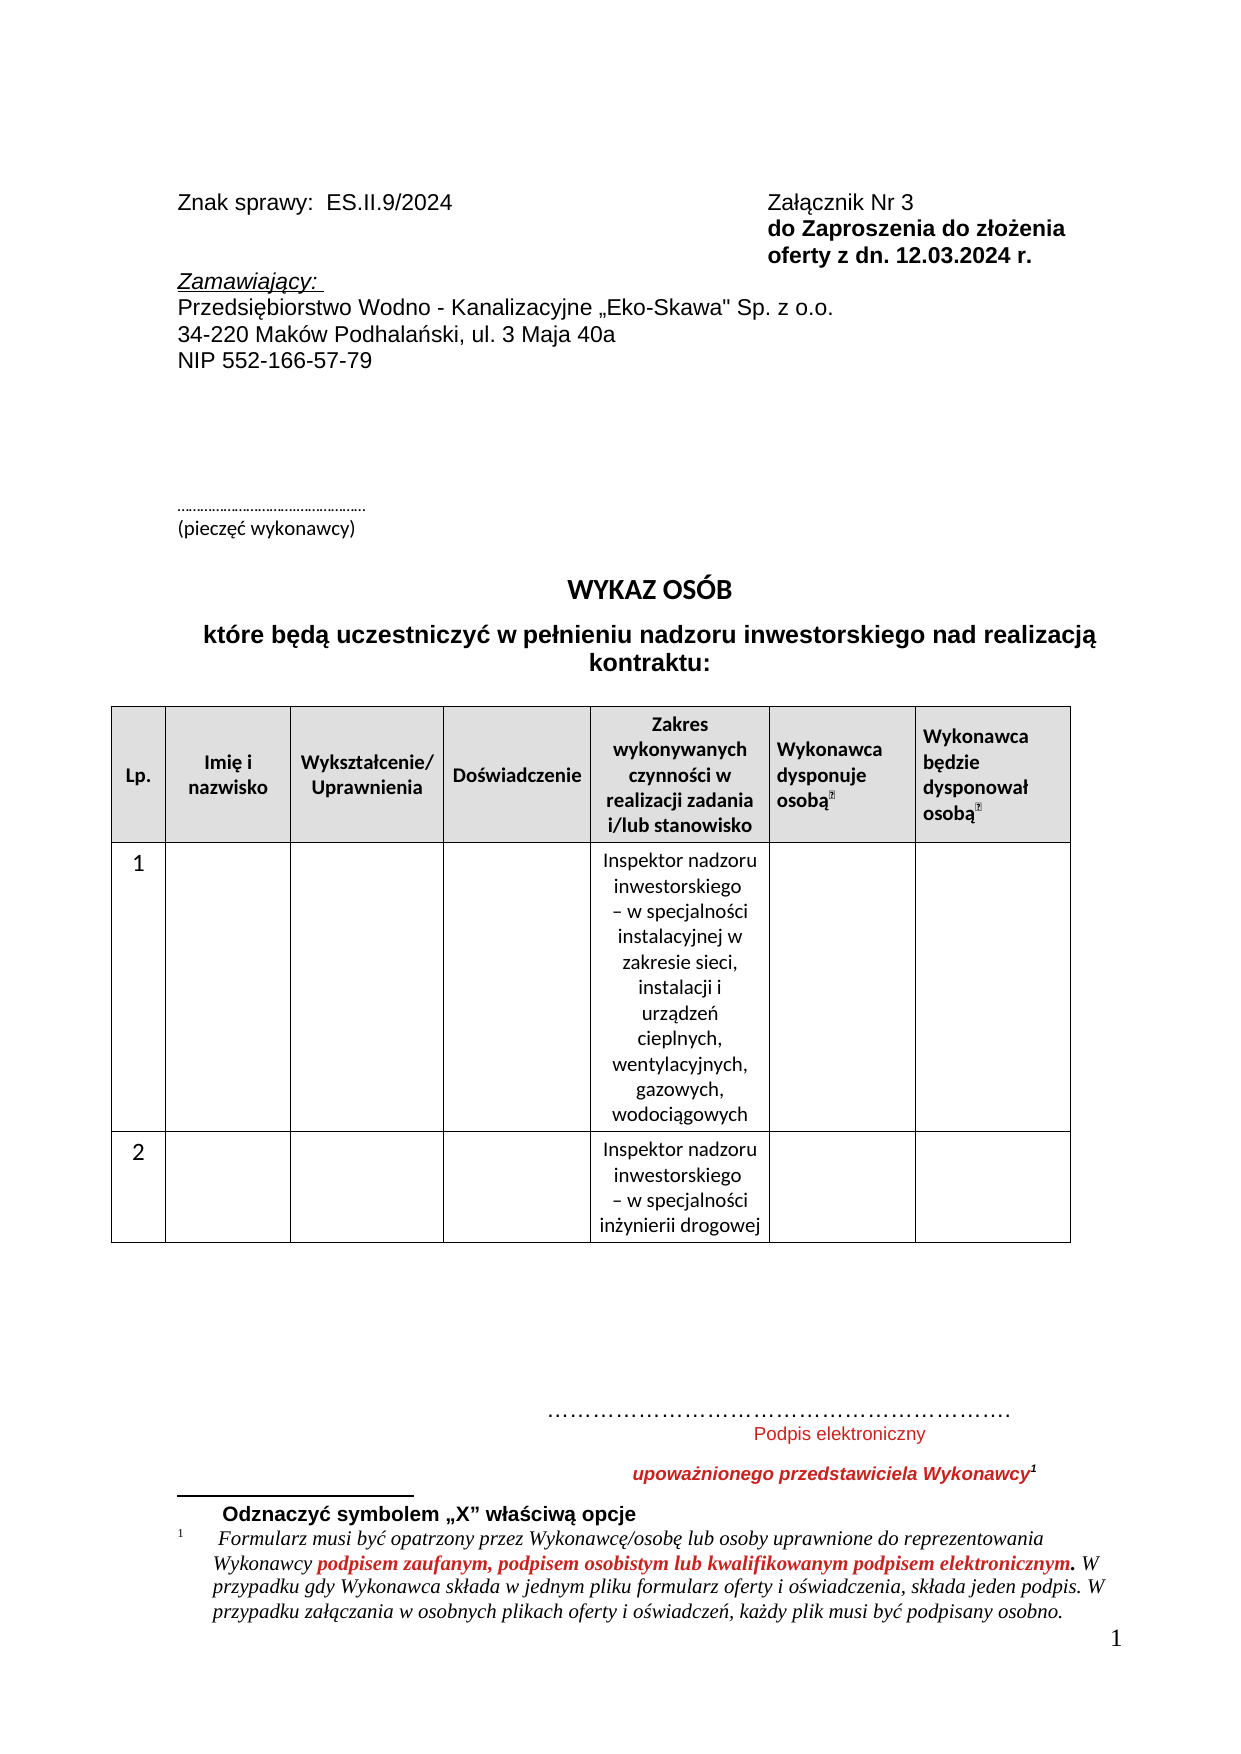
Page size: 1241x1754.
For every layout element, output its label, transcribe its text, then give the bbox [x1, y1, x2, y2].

table_cell [444, 843, 590, 1131]
table_header Zakres wykonywanych czynności w realizacji zadania i/lub stanowisko [591, 707, 769, 842]
text Podpis elektroniczny [754, 1423, 1122, 1444]
table_cell [444, 1132, 590, 1242]
text (pieczęć wykonawcy) [177, 516, 1122, 541]
text Zamawiający: [177, 268, 1122, 294]
table_cell 2 [112, 1132, 165, 1242]
table_header Wykonawca dysponuje osobą [770, 707, 915, 842]
text NIP 552-166-57-79 [177, 347, 1122, 373]
text Znak sprawy: ES.II.9/2024 Załącznik Nr 3 [177, 189, 1122, 215]
table_cell [166, 843, 290, 1131]
text ………………………….……………… [177, 495, 1122, 516]
table_cell 1 [112, 843, 165, 1131]
table_cell [166, 1132, 290, 1242]
text do Zaproszenia do złożenia oferty z dn. 12.03.2024 r. [767, 215, 1122, 268]
table_cell [770, 1132, 915, 1242]
text upoważnionego przedstawiciela Wykonawcy [473, 1462, 1122, 1484]
text które będą uczestniczyć w pełnieniu nadzoru inwestorskiego nad realizacją kontraktu: [177, 619, 1122, 677]
table_cell [291, 1132, 443, 1242]
table_header Wykonawca będzie dysponował osobą [916, 707, 1070, 842]
table_header Imię i nazwisko [166, 707, 290, 842]
table_cell Inspektor nadzoru inwestorskiego – w specjalności inżynierii drogowej [591, 1132, 769, 1242]
table_header Doświadczenie [444, 707, 590, 842]
text ……………………………………………………. [177, 1396, 1122, 1423]
table_cell Inspektor nadzoru inwestorskiego – w specjalności instalacyjnej w zakresie sieci, instalacji i urządzeń cieplnych, wentylacyjnych, gazowych, wodociągowych [591, 843, 769, 1131]
table_header Lp. [112, 707, 165, 842]
table_cell [291, 843, 443, 1131]
table_cell [916, 843, 1070, 1131]
table_cell [916, 1132, 1070, 1242]
table_cell [770, 843, 915, 1131]
table_header Wykształcenie/ Uprawnienia [291, 707, 443, 842]
text WYKAZ OSÓB [177, 571, 1122, 607]
text 34-220 Maków Podhalański, ul. 3 Maja 40a [177, 321, 1122, 347]
text Przedsiębiorstwo Wodno - Kanalizacyjne „Eko-Skawa" Sp. z o.o. [177, 294, 1122, 321]
